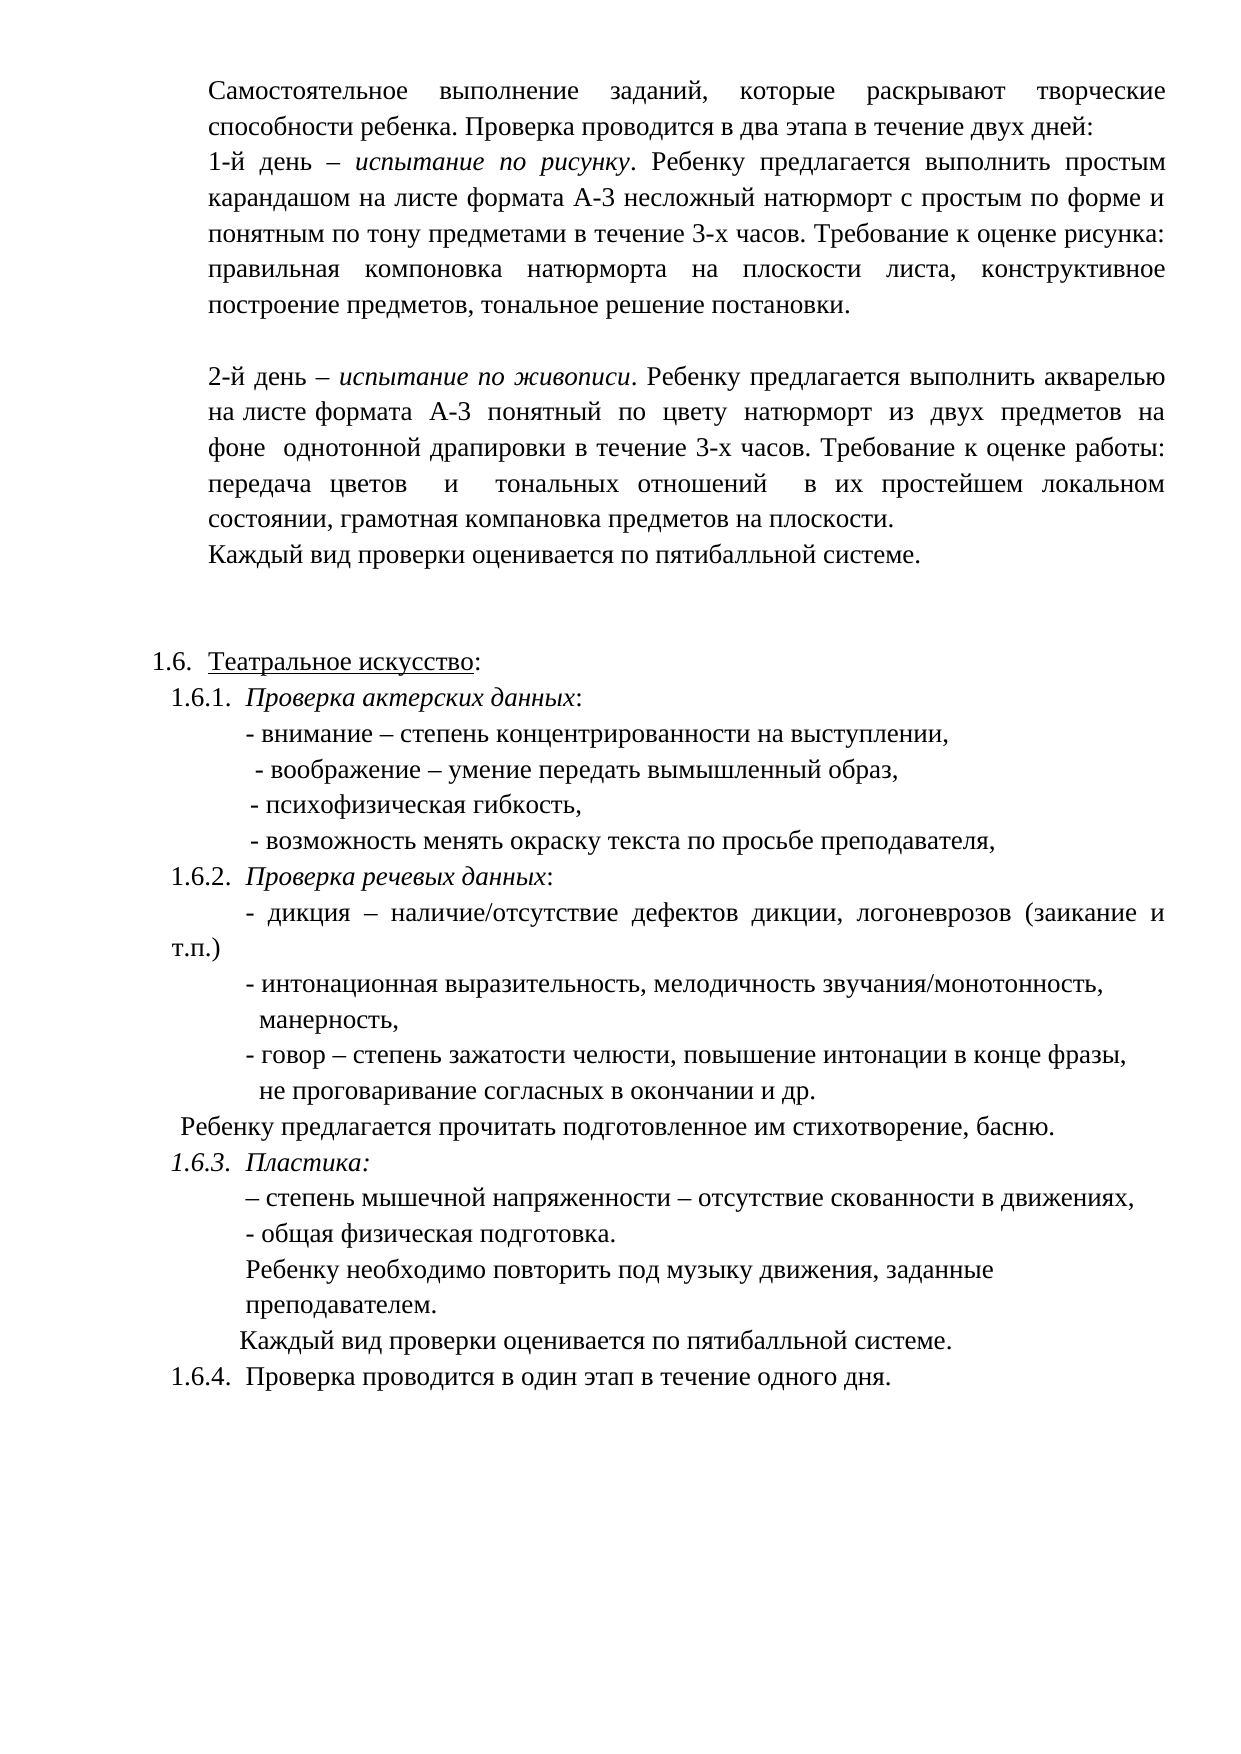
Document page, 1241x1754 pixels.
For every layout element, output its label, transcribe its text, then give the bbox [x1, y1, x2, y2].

text - внимание – степень концентрированности на выступлении, [172, 717, 1167, 748]
text преподавателем. [172, 1289, 1167, 1320]
text не проговаривание согласных в окончании и др. [172, 1074, 1167, 1105]
text - дикция – наличие/отсутствие дефектов дикции, логоневрозов (заикание и т.п.) [172, 896, 1167, 962]
list Театральное искусство: [152, 646, 1167, 677]
text - говор – степень зажатости челюсти, повышение интонации в конце фразы, [172, 1038, 1167, 1070]
text - общая физическая подготовка. [172, 1217, 1167, 1248]
text манерность, [172, 1003, 1167, 1034]
list Проверка актерских данных: [170, 681, 1167, 712]
text - возможность менять окраску текста по просьбе преподавателя, [189, 824, 1167, 855]
list 2-й день – испытание по живописи. Ребенку предлагается выполнить акварелью на листе формата А-3 понятный по цвету натюрморт из двух предметов на фоне однотонной драпировки в течение 3-х часов. Требование к оценке работы: передача цветов и тональных отношений в их простейшем локальном состоянии, грамотная компановка предметов на плоскости. [208, 360, 1167, 534]
text - интонационная выразительность, мелодичность звучания/монотонность, [172, 967, 1167, 998]
text Ребенку предлагается прочитать подготовленное им стихотворение, басню. [133, 1110, 1167, 1141]
text Ребенку необходимо повторить под музыку движения, заданные [172, 1253, 1167, 1284]
text Каждый вид проверки оценивается по пятибалльной системе. [133, 1324, 1167, 1356]
list Пластика: [170, 1146, 1167, 1177]
text - психофизическая гибкость, [189, 788, 1167, 819]
list Каждый вид проверки оценивается по пятибалльной системе. [208, 538, 1167, 569]
list Проверка речевых данных: [170, 860, 1167, 891]
text - воображение – умение передать вымышленный образ, [133, 753, 1167, 784]
list 1-й день – испытание по рисунку. Ребенку предлагается выполнить простым карандашом на листе формата А-3 несложный натюрморт с простым по форме и понятным по тону предметами в течение 3-х часов. Требование к оценке рисунка: правильная компоновка натюрморта на плоскости листа, конструктивное построение предметов, тональное решение постановки. [208, 145, 1167, 319]
list Самостоятельное выполнение заданий, которые раскрывают творческие способности ребенка. Проверка проводится в два этапа в течение двух дней: [208, 74, 1167, 141]
list Проверка проводится в один этап в течение одного дня. [170, 1360, 1167, 1391]
text – степень мышечной напряженности – отсутствие скованности в движениях, [172, 1181, 1167, 1213]
